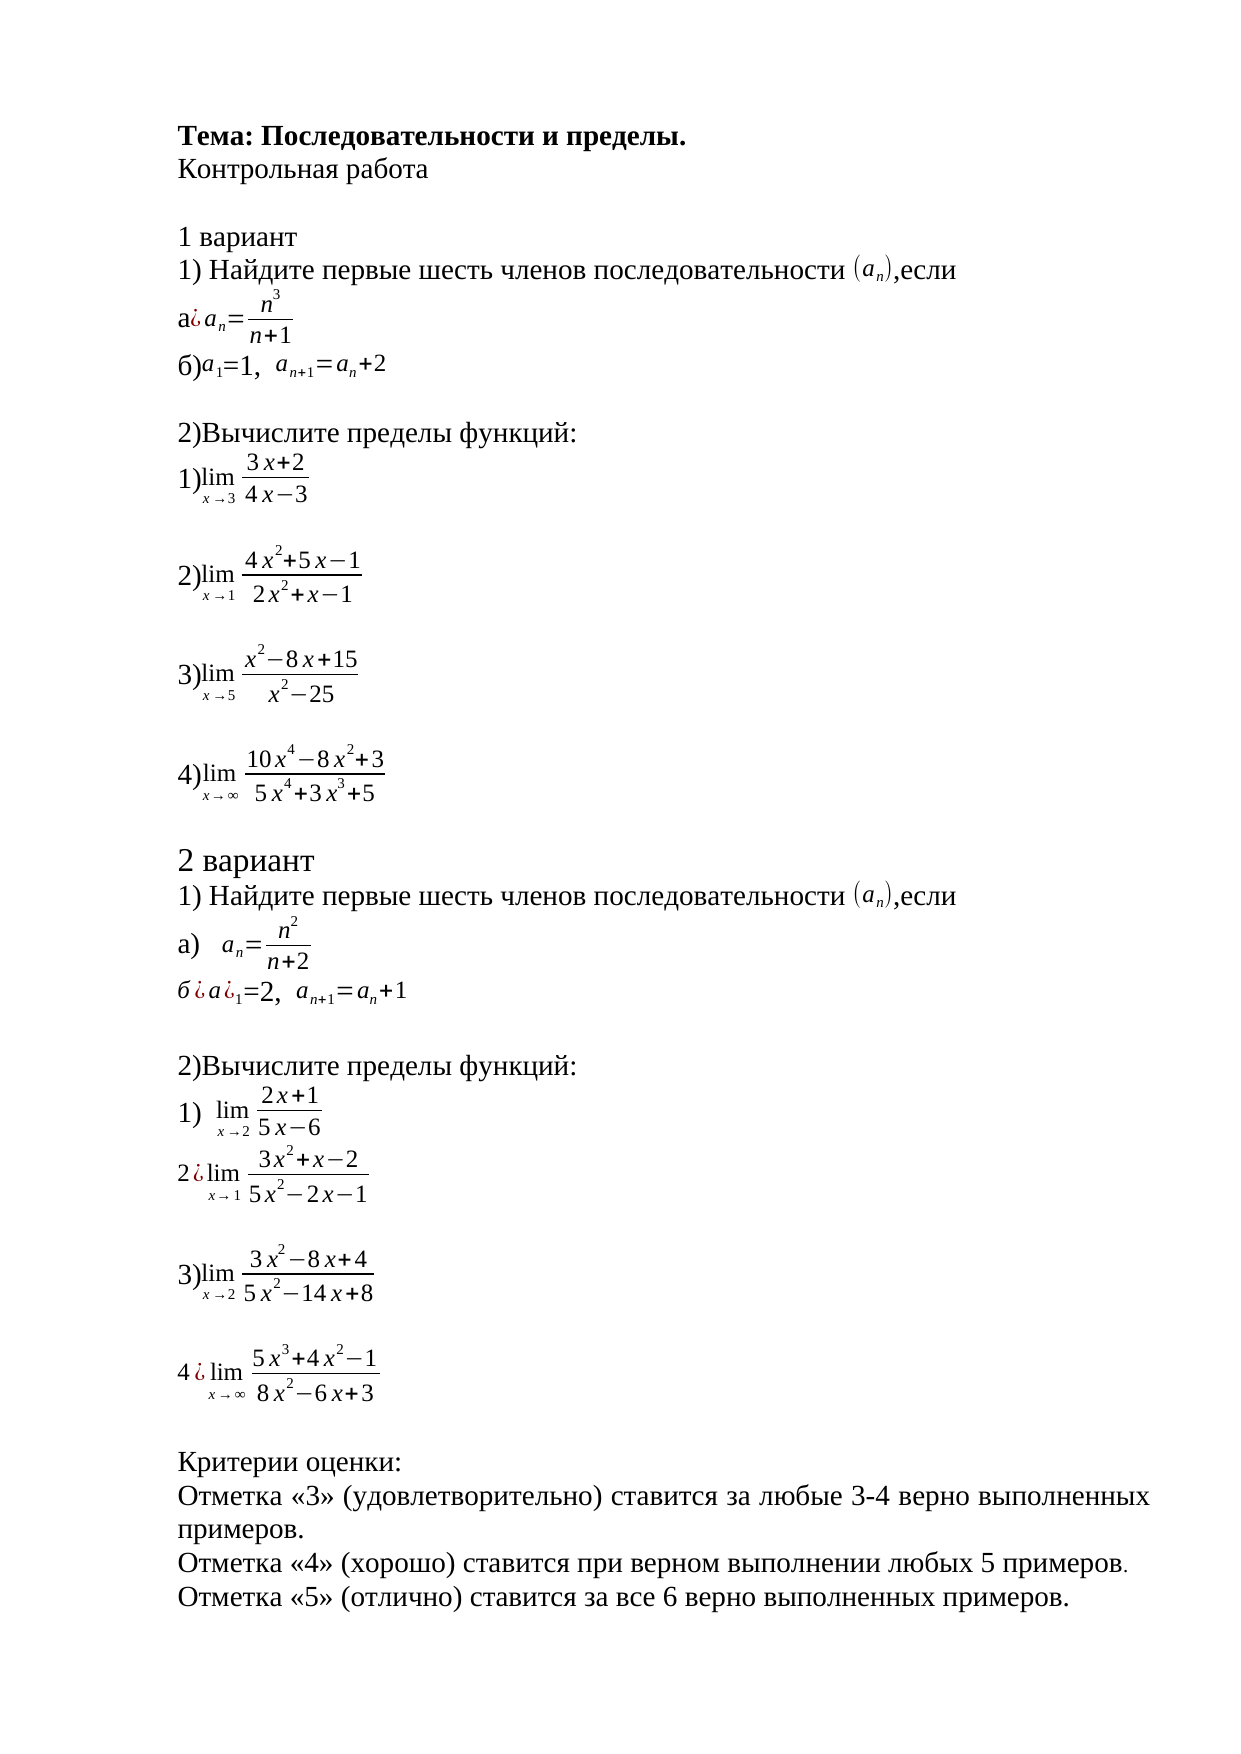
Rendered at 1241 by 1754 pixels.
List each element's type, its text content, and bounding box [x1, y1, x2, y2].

text 4) [177, 741, 1152, 807]
text 2)Вычислите пределы функций: [177, 415, 1152, 449]
text 1) Найдите первые шесть членов последовательности ,если [177, 878, 1152, 912]
text 2) [177, 541, 1152, 607]
text 1) [177, 1082, 1152, 1141]
text а) [177, 912, 1152, 974]
text а [177, 286, 1152, 348]
text Контрольная работа [177, 152, 1152, 185]
text б)=1, [177, 348, 1152, 382]
text 2 вариант [177, 840, 1152, 878]
text 1) Найдите первые шесть членов последовательности ,если [177, 252, 1152, 286]
text Критерии оценки: [177, 1444, 1152, 1478]
text Отметка «5» (отлично) ставится за все 6 верно выполненных примеров. [177, 1579, 1152, 1612]
text 1 вариант [177, 219, 1152, 252]
text Отметка «3» (удовлетворительно) ставится за любые 3-4 верно выполненных примеров. [177, 1478, 1152, 1545]
text 1) [177, 449, 1152, 508]
text Тема: Последовательности и пределы. [177, 118, 1152, 152]
text 3) [177, 641, 1152, 707]
text Отметка «4» (хорошо) ставится при верном выполнении любых 5 примеров. [177, 1545, 1152, 1579]
text 3) [177, 1241, 1152, 1307]
text 2)Вычислите пределы функций: [177, 1048, 1152, 1082]
text =2, [177, 974, 1152, 1010]
